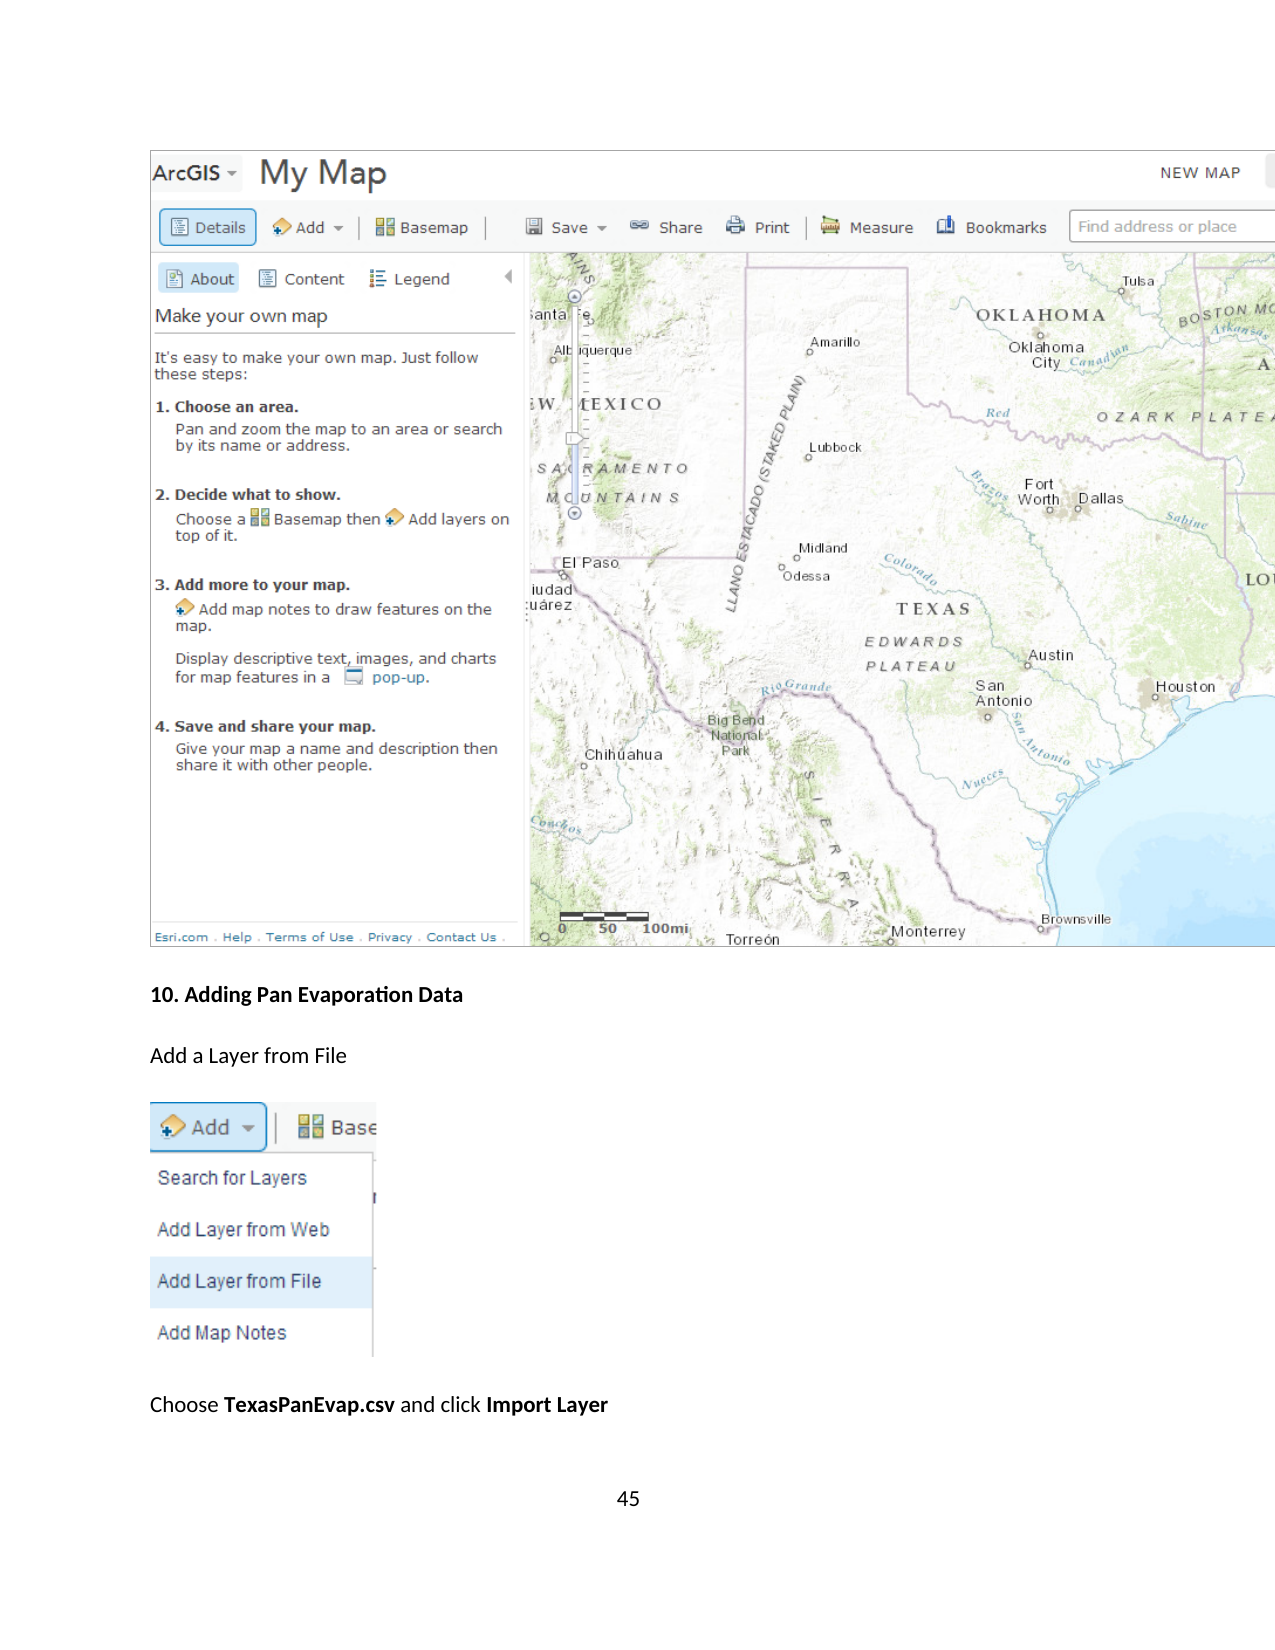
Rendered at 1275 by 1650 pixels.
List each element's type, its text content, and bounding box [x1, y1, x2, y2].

picture [151, 151, 1275, 946]
picture [150, 1102, 377, 1357]
text Add a Layer from File [150, 1041, 1106, 1069]
text Choose TexasPanEvap.csv and click Import Layer [150, 1390, 1106, 1418]
text 10. Adding Pan Evaporation Data [150, 980, 1106, 1008]
